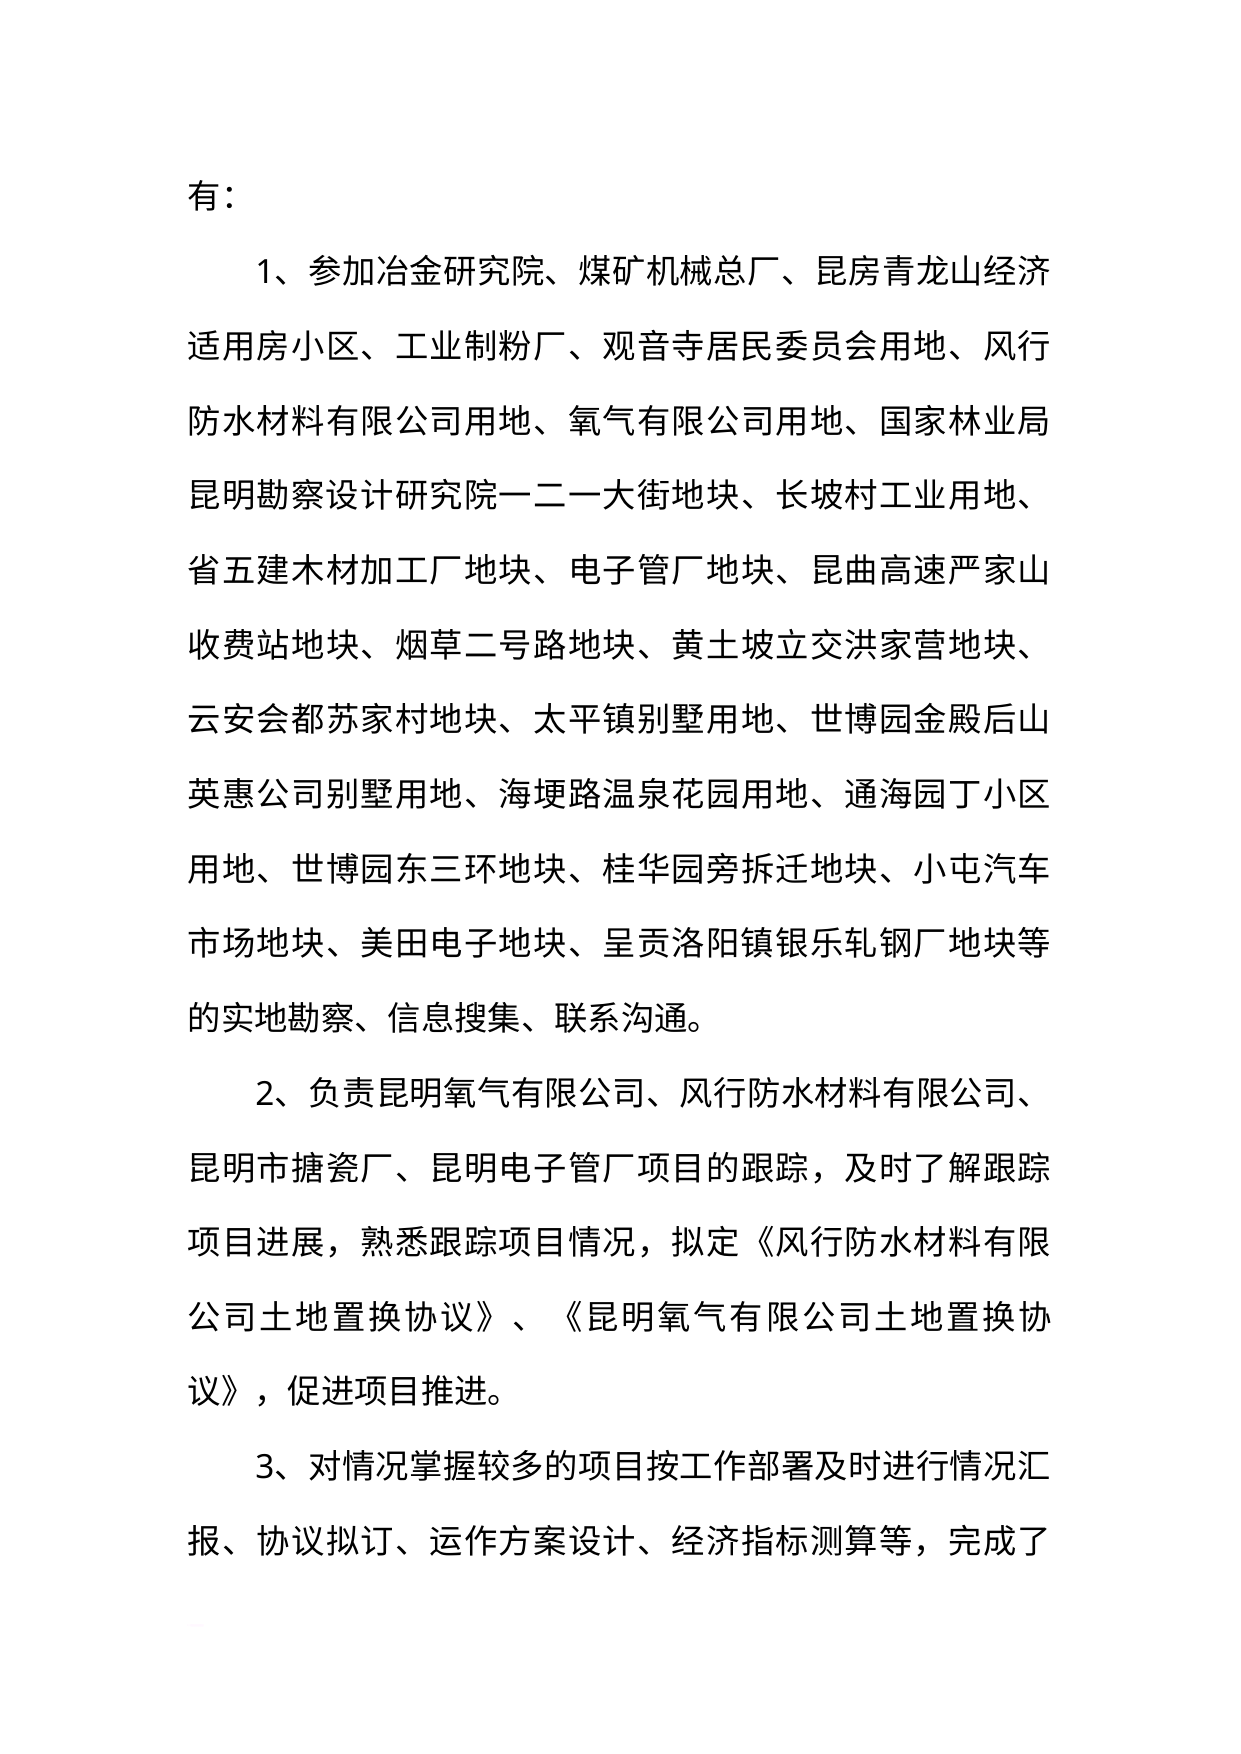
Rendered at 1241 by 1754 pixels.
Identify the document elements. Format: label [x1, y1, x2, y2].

text [187, 162, 1053, 1571]
